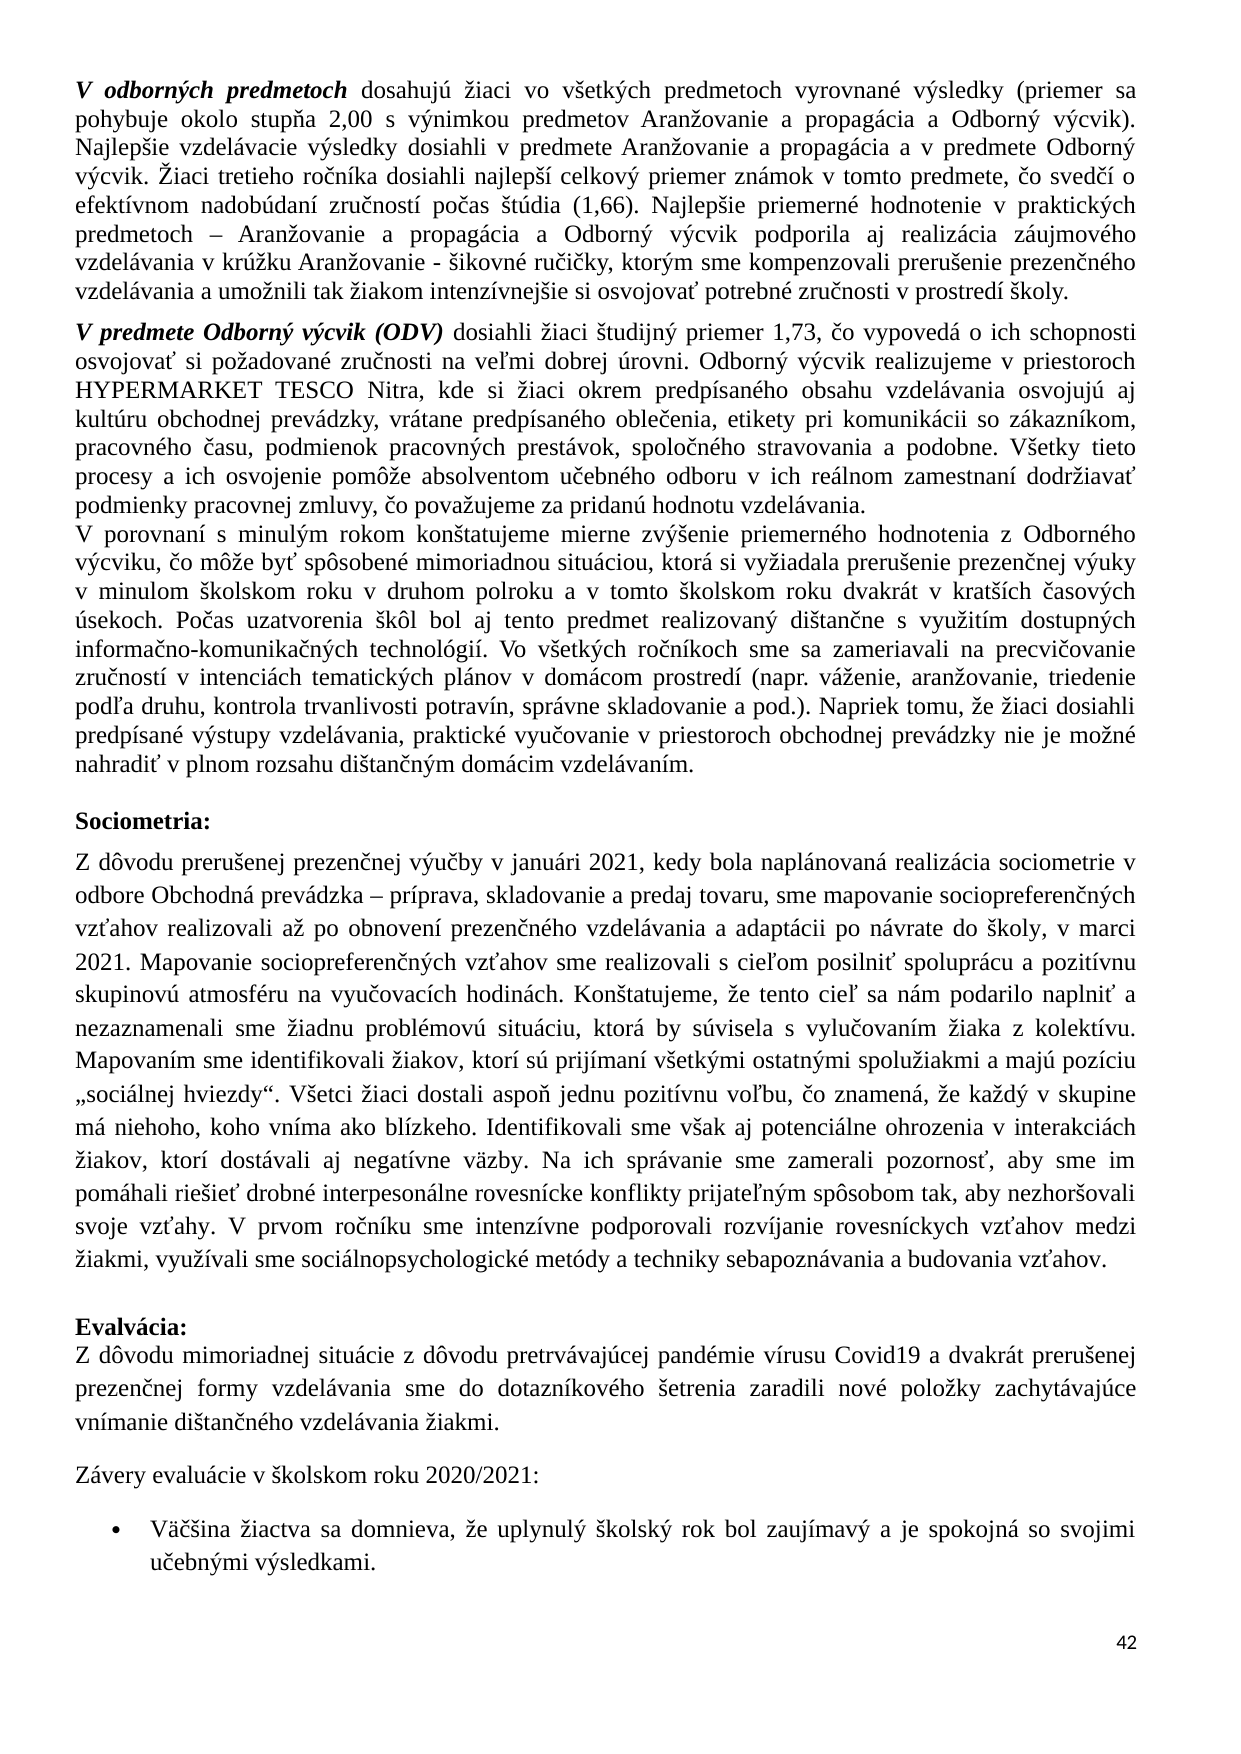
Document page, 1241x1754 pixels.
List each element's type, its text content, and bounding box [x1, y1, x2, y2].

text Z dôvodu mimoriadnej situácie z dôvodu pretrvávajúcej pandémie vírusu Covid19 a dvakrát prerušenej prezenčnej formy vzdelávania sme do dotazníkového šetrenia zaradili nové položky zachytávajúce vnímanie dištančného vzdelávania žiakmi. [75, 1341, 1137, 1435]
text Evalvácia: [75, 1312, 1137, 1341]
text Závery evaluácie v školskom roku 2020/2021: [75, 1460, 1137, 1489]
text Sociometria: [75, 806, 1137, 835]
text Z dôvodu prerušenej prezenčnej výučby v januári 2021, kedy bola naplánovaná realizácia sociometrie v odbore Obchodná prevádzka – príprava, skladovanie a predaj tovaru, sme mapovanie sociopreferenčných vzťahov realizovali až po obnovení prezenčného vzdelávania a adaptácii po návrate do školy, v marci 2021. Mapovanie sociopreferenčných vzťahov sme realizovali s cieľom posilniť spoluprácu a pozitívnu skupinovú atmosféru na vyučovacích hodinách. Konštatujeme, že tento cieľ sa nám podarilo naplniť a nezaznamenali sme žiadnu problémovú situáciu, ktorá by súvisela s vylučovaním žiaka z kolektívu. Mapovaním sme identifikovali žiakov, ktorí sú prijímaní všetkými ostatnými spolužiakmi a majú pozíciu „sociálnej hviezdy“. Všetci žiaci dostali aspoň jednu pozitívnu voľbu, čo znamená, že každý v skupine má niehoho, koho vníma ako blízkeho. Identifikovali sme však aj potenciálne ohrozenia v interakciách žiakov, ktorí dostávali aj negatívne väzby. Na ich správanie sme zamerali pozornosť, aby sme im pomáhali riešieť drobné interpesonálne rovesnícke konflikty prijateľným spôsobom tak, aby nezhoršovali svoje vzťahy. V prvom ročníku sme intenzívne podporovali rozvíjanie rovesníckych vzťahov medzi žiakmi, využívali sme sociálnopsychologické metódy a techniky sebapoznávania a budovania vzťahov. [75, 847, 1137, 1272]
list Väčšina žiactva sa domnieva, že uplynulý školský rok bol zaujímavý a je spokojná so svojimi učebnými výsledkami. [112, 1514, 1137, 1576]
text V porovnaní s minulým rokom konštatujeme mierne zvýšenie priemerného hodnotenia z Odborného výcviku, čo môže byť spôsobené mimoriadnou situáciou, ktorá si vyžiadala prerušenie prezenčnej výuky v minulom školskom roku v druhom polroku a v tomto školskom roku dvakrát v kratších časových úsekoch. Počas uzatvorenia škôl bol aj tento predmet realizovaný dištančne s využitím dostupných informačno-komunikačných technológií. Vo všetkých ročníkoch sme sa zameriavali na precvičovanie zručností v intenciách tematických plánov v domácom prostredí (napr. váženie, aranžovanie, triedenie podľa druhu, kontrola trvanlivosti potravín, správne skladovanie a pod.). Napriek tomu, že žiaci dosiahli predpísané výstupy vzdelávania, praktické vyučovanie v priestoroch obchodnej prevádzky nie je možné nahradiť v plnom rozsahu dištančným domácim vzdelávaním. [75, 519, 1137, 777]
text V odborných predmetoch dosahujú žiaci vo všetkých predmetoch vyrovnané výsledky (priemer sa pohybuje okolo stupňa 2,00 s výnimkou predmetov Aranžovanie a propagácia a Odborný výcvik). Najlepšie vzdelávacie výsledky dosiahli v predmete Aranžovanie a propagácia a v predmete Odborný výcvik. Žiaci tretieho ročníka dosiahli najlepší celkový priemer známok v tomto predmete, čo svedčí o efektívnom nadobúdaní zručností počas štúdia (1,66). Najlepšie priemerné hodnotenie v praktických predmetoch – Aranžovanie a propagácia a Odborný výcvik podporila aj realizácia záujmového vzdelávania v krúžku Aranžovanie - šikovné ručičky, ktorým sme kompenzovali prerušenie prezenčného vzdelávania a umožnili tak žiakom intenzívnejšie si osvojovať potrebné zručnosti v prostredí školy. [75, 75, 1137, 305]
text V predmete Odborný výcvik (ODV) dosiahli žiaci študijný priemer 1,73, čo vypovedá o ich schopnosti osvojovať si požadované zručnosti na veľmi dobrej úrovni. Odborný výcvik realizujeme v priestoroch HYPERMARKET TESCO Nitra, kde si žiaci okrem predpísaného obsahu vzdelávania osvojujú aj kultúru obchodnej prevádzky, vrátane predpísaného oblečenia, etikety pri komunikácii so zákazníkom, pracovného času, podmienok pracovných prestávok, spoločného stravovania a podobne. Všetky tieto procesy a ich osvojenie pomôže absolventom učebného odboru v ich reálnom zamestnaní dodržiavať podmienky pracovnej zmluvy, čo považujeme za pridanú hodnotu vzdelávania. [75, 317, 1137, 519]
